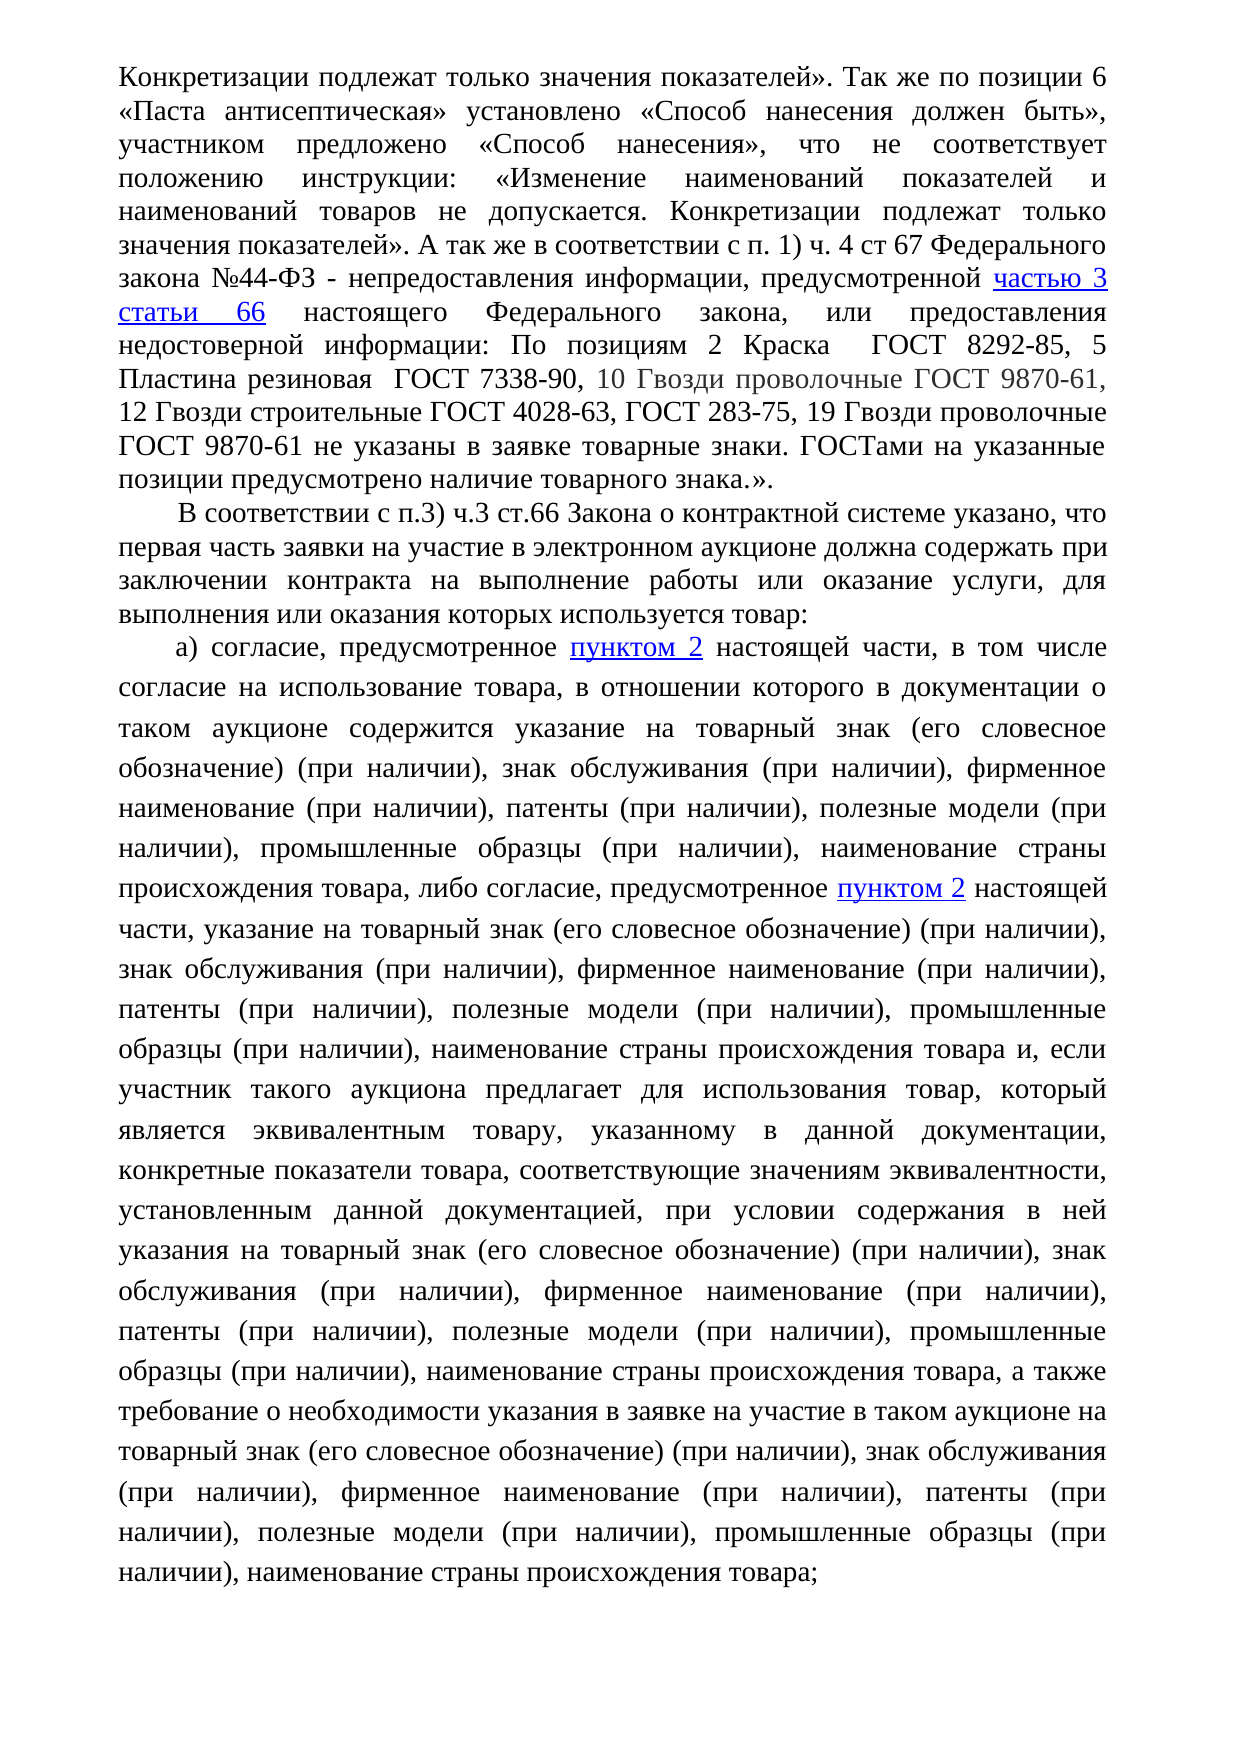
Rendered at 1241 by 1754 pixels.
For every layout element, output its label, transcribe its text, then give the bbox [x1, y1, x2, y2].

text В соответствии с п.3) ч.3 ст.66 Закона о контрактной системе указано, что первая часть заявки на участие в электронном аукционе должна содержать при заключении контракта на выполнение работы или оказание услуги, для выполнения или оказания которых используется товар: [118, 495, 1107, 629]
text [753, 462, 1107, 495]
text а) согласие, предусмотренное пунктом 2 настоящей части, в том числе согласие на использование товара, в отношении которого в документации о таком аукционе содержится указание на товарный знак (его словесное обозначение) (при наличии), знак обслуживания (при наличии), фирменное наименование (при наличии), патенты (при наличии), полезные модели (при наличии), промышленные образцы (при наличии), наименование страны происхождения товара, либо согласие, предусмотренное пунктом 2 настоящей части, указание на товарный знак (его словесное обозначение) (при наличии), знак обслуживания (при наличии), фирменное наименование (при наличии), патенты (при наличии), полезные модели (при наличии), промышленные образцы (при наличии), наименование страны происхождения товара и, если участник такого аукциона предлагает для использования товар, который является эквивалентным товару, указанному в данной документации, конкретные показатели товара, соответствующие значениям эквивалентности, установленным данной документацией, при условии содержания в ней указания на товарный знак (его словесное обозначение) (при наличии), знак обслуживания (при наличии), фирменное наименование (при наличии), патенты (при наличии), полезные модели (при наличии), промышленные образцы (при наличии), наименование страны происхождения товара, а также требование о необходимости указания в заявке на участие в таком аукционе на товарный знак (его словесное обозначение) (при наличии), знак обслуживания (при наличии), фирменное наименование (при наличии), патенты (при наличии), полезные модели (при наличии), промышленные образцы (при наличии), наименование страны происхождения товара; [118, 629, 1107, 1588]
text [118, 59, 1107, 428]
